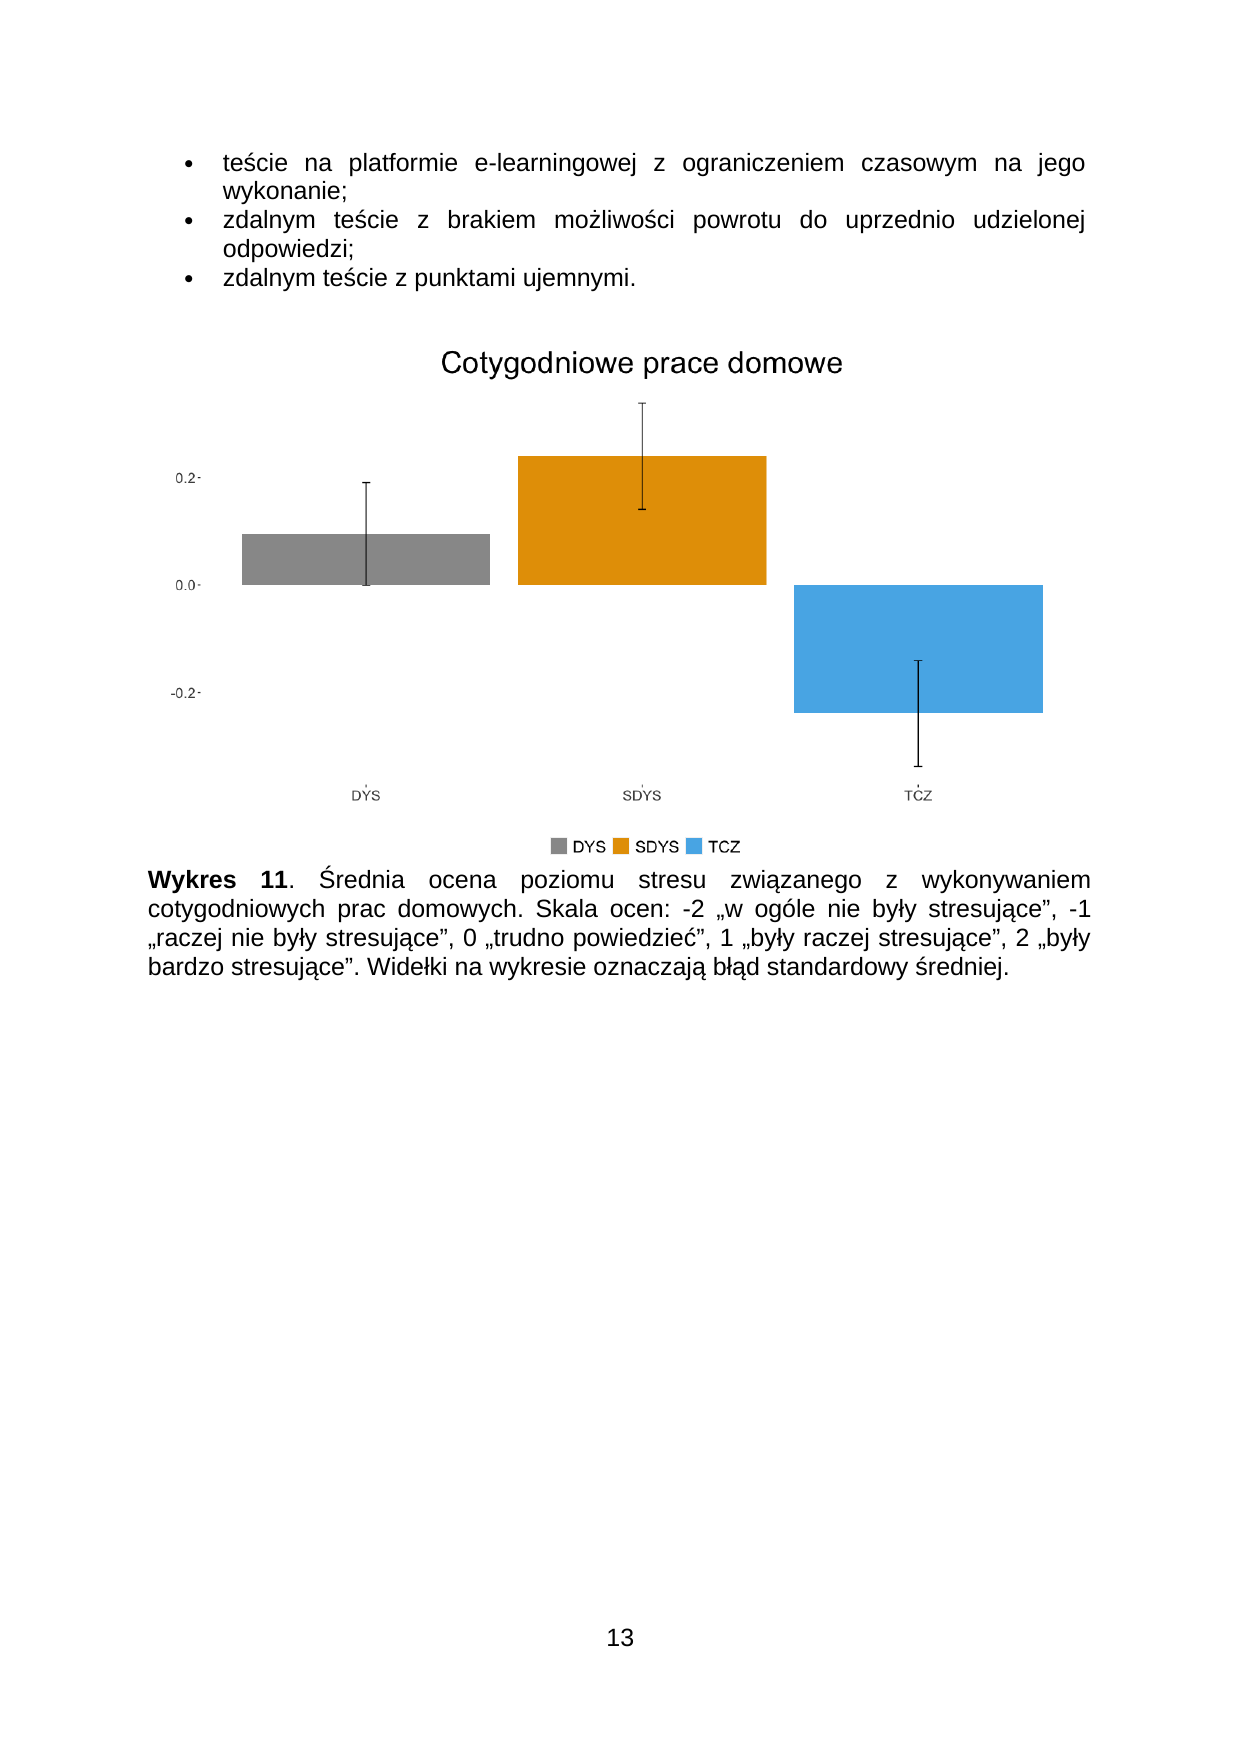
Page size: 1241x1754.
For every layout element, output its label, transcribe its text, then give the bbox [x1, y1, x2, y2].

list zdalnym teście z brakiem możliwości powrotu do uprzednio udzielonej odpowiedzi; [185, 205, 1086, 263]
picture [147, 345, 1089, 866]
list zdalnym teście z punktami ujemnymi. [185, 263, 1086, 291]
list teście na platformie e-learningowej z ograniczeniem czasowym na jego wykonanie; [185, 148, 1086, 205]
text Wykres 11. Średnia ocena poziomu stresu związanego z wykonywaniem cotygodniowych prac domowych. Skala ocen: -2 „w ogóle nie były stresujące”, -1 „raczej nie były stresujące”, 0 „trudno powiedzieć”, 1 „były raczej stresujące”, 2 „były bardzo stresujące”. Widełki na wykresie oznaczają błąd standardowy średniej. [148, 865, 1093, 980]
